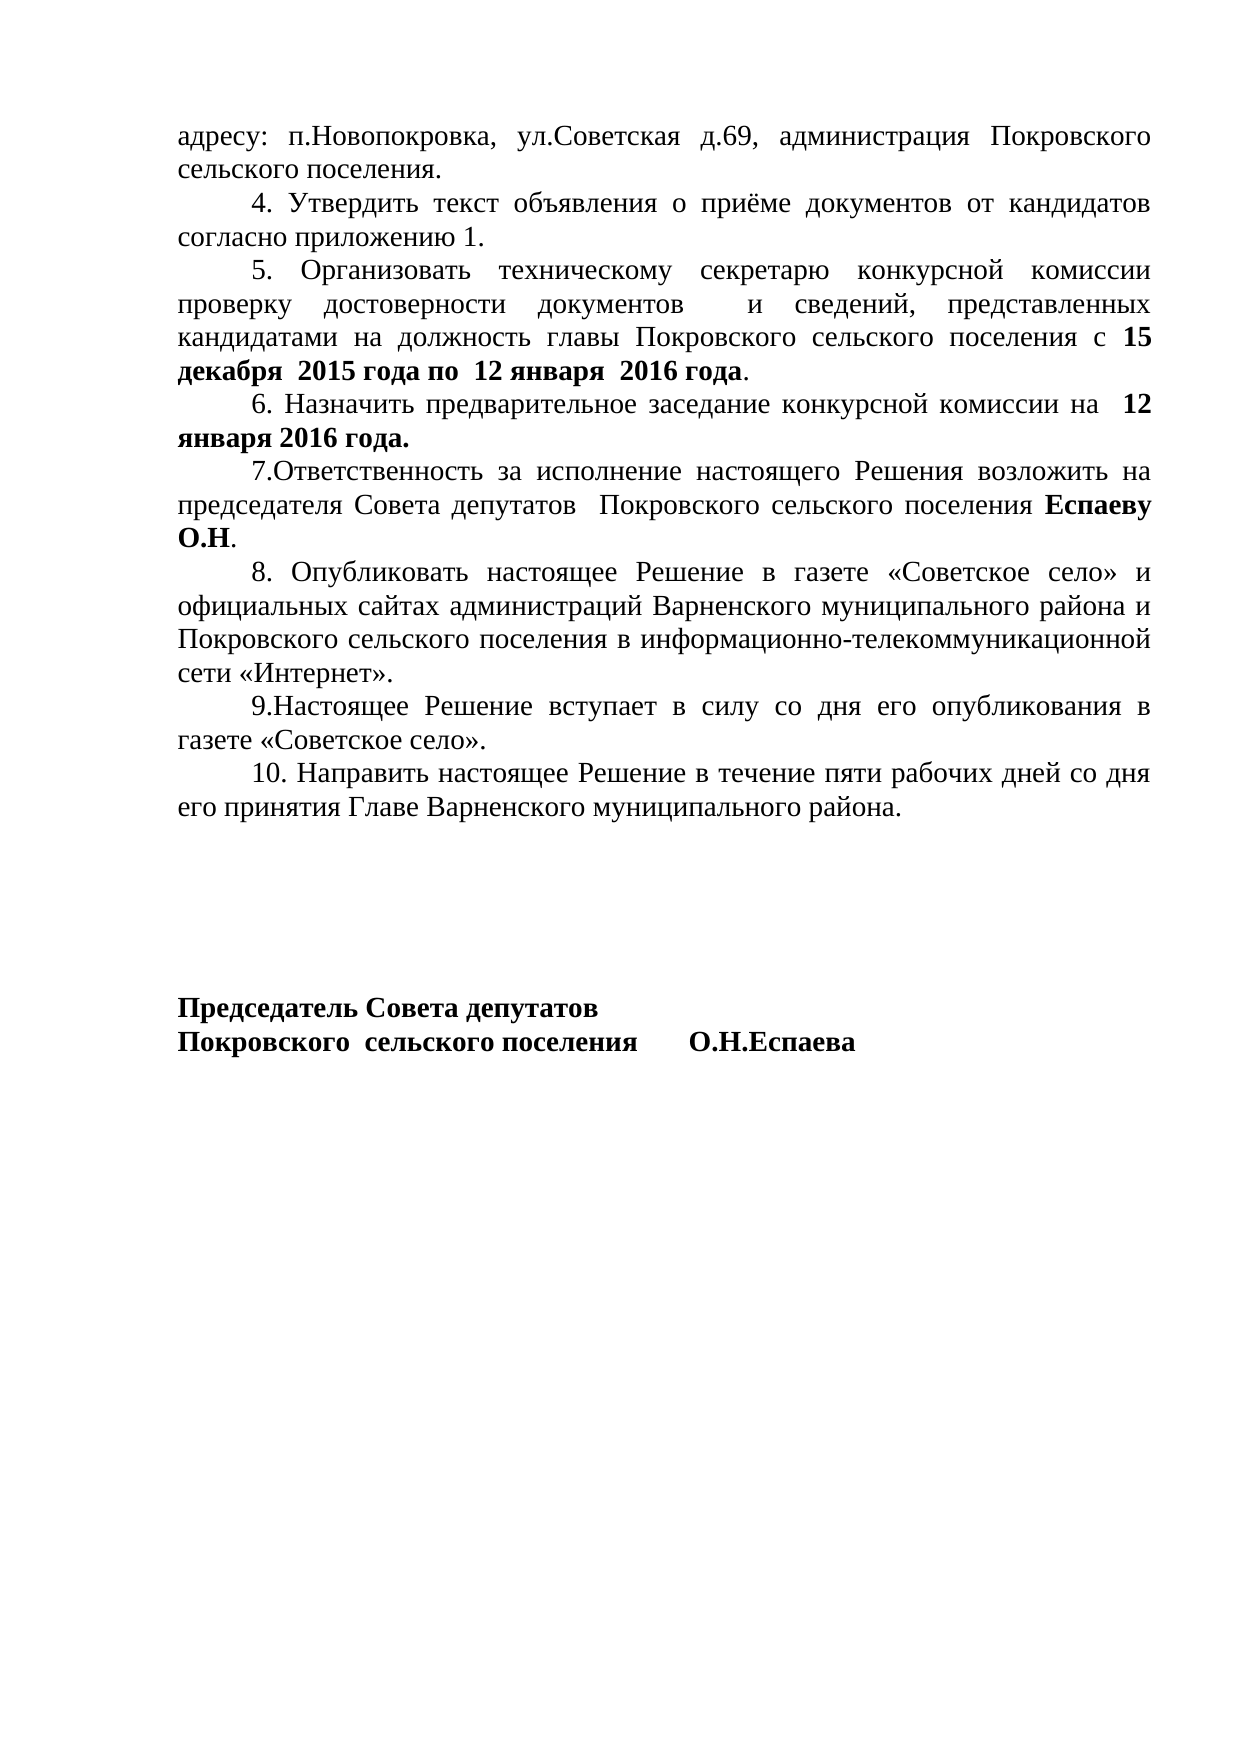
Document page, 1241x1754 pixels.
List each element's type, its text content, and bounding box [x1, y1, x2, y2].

text 5. Организовать техническому секретарю конкурсной комиссии проверку достоверности документов и сведений, представленных кандидатами на должность главы Покровского сельского поселения с 15 декабря 2015 года по 12 января 2016 года. [177, 252, 1152, 386]
text Председатель Совета депутатов [177, 990, 1152, 1024]
text 7.Ответственность за исполнение настоящего Решения возложить на председателя Совета депутатов Покровского сельского поселения Еспаеву О.Н. [177, 453, 1152, 554]
text 8. Опубликовать настоящее Решение в газете «Советское село» и официальных сайтах администраций Варненского муниципального района и Покровского сельского поселения в информационно-телекоммуникационной сети «Интернет». [177, 554, 1152, 688]
text Покровского сельского поселения О.Н.Еспаева [177, 1024, 1152, 1057]
text 10. Направить настоящее Решение в течение пяти рабочих дней со дня его принятия Главе Варненского муниципального района. [177, 755, 1152, 822]
text 9.Настоящее Решение вступает в силу со дня его опубликования в газете «Советское село». [177, 688, 1152, 755]
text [177, 118, 1152, 185]
text 4. Утвердить текст объявления о приёме документов от кандидатов согласно приложению 1. [177, 185, 1152, 252]
text 6. Назначить предварительное заседание конкурсной комиссии на 12 января 2016 года. [177, 386, 1152, 453]
